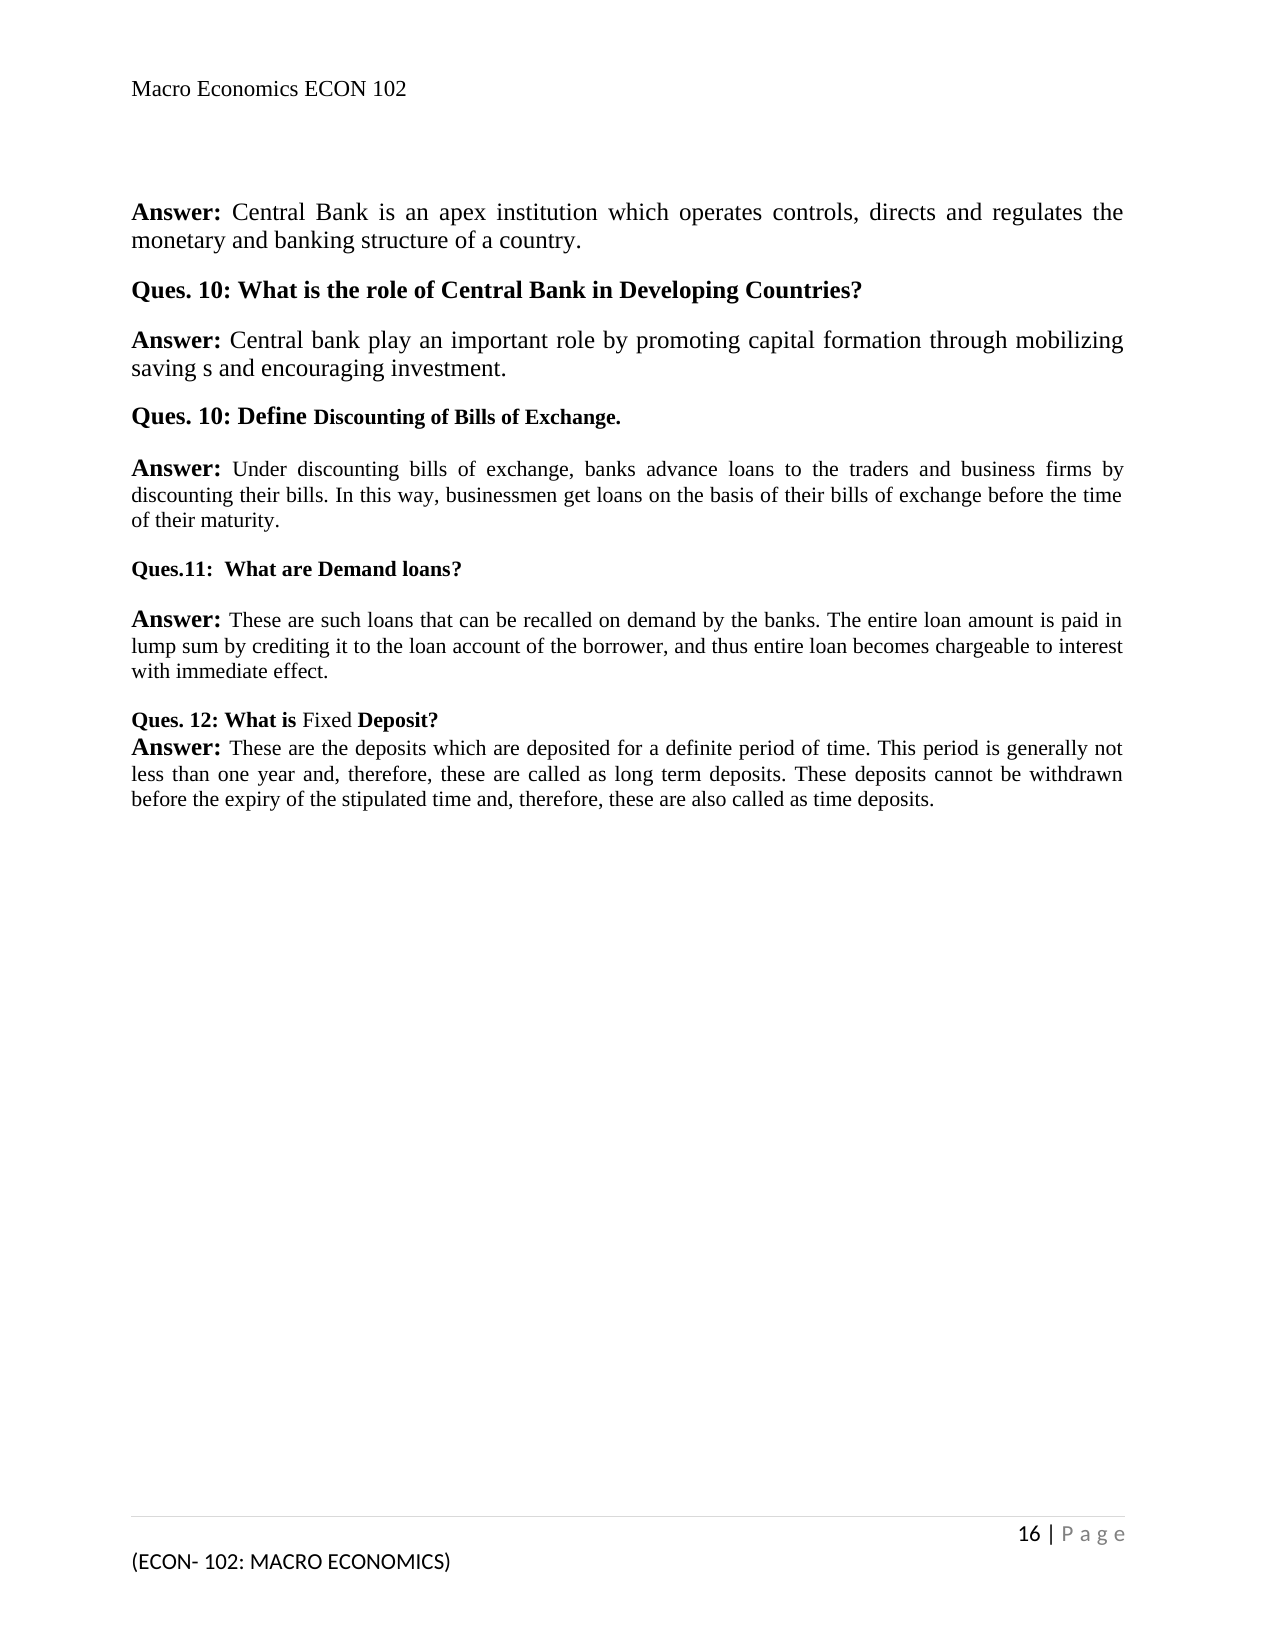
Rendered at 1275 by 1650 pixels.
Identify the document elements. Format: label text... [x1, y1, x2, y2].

text Ques. 12: What is Fixed Deposit? [131, 707, 1125, 732]
text Ques. 10: What is the role of Central Bank in Developing Countries? [131, 275, 1125, 304]
text Answer: These are such loans that can be recalled on demand by the banks. The entire loan amount is paid in lump sum by crediting it to the loan account of the borrower, and thus entire loan becomes chargeable to interest with immediate effect. [131, 604, 1125, 684]
text Answer: Central Bank is an apex institution which operates controls, directs and regulates the monetary and banking structure of a country. [131, 197, 1125, 254]
text Ques. 10: Define Discounting of Bills of Exchange. [131, 401, 1125, 430]
text Answer: Under discounting bills of exchange, banks advance loans to the traders and business firms by discounting their bills. In this way, businessmen get loans on the basis of their bills of exchange before the time of their maturity. [131, 453, 1125, 532]
text Answer: Central bank play an important role by promoting capital formation through mobilizing saving s and encouraging investment. [131, 325, 1125, 382]
text Ques.11: What are Demand loans? [131, 556, 1125, 581]
text Answer: These are the deposits which are deposited for a definite period of time. This period is generally not less than one year and, therefore, these are called as long term deposits. These deposits cannot be withdrawn before the expiry of the stipulated time and, therefore, these are also called as time deposits. [131, 732, 1125, 811]
